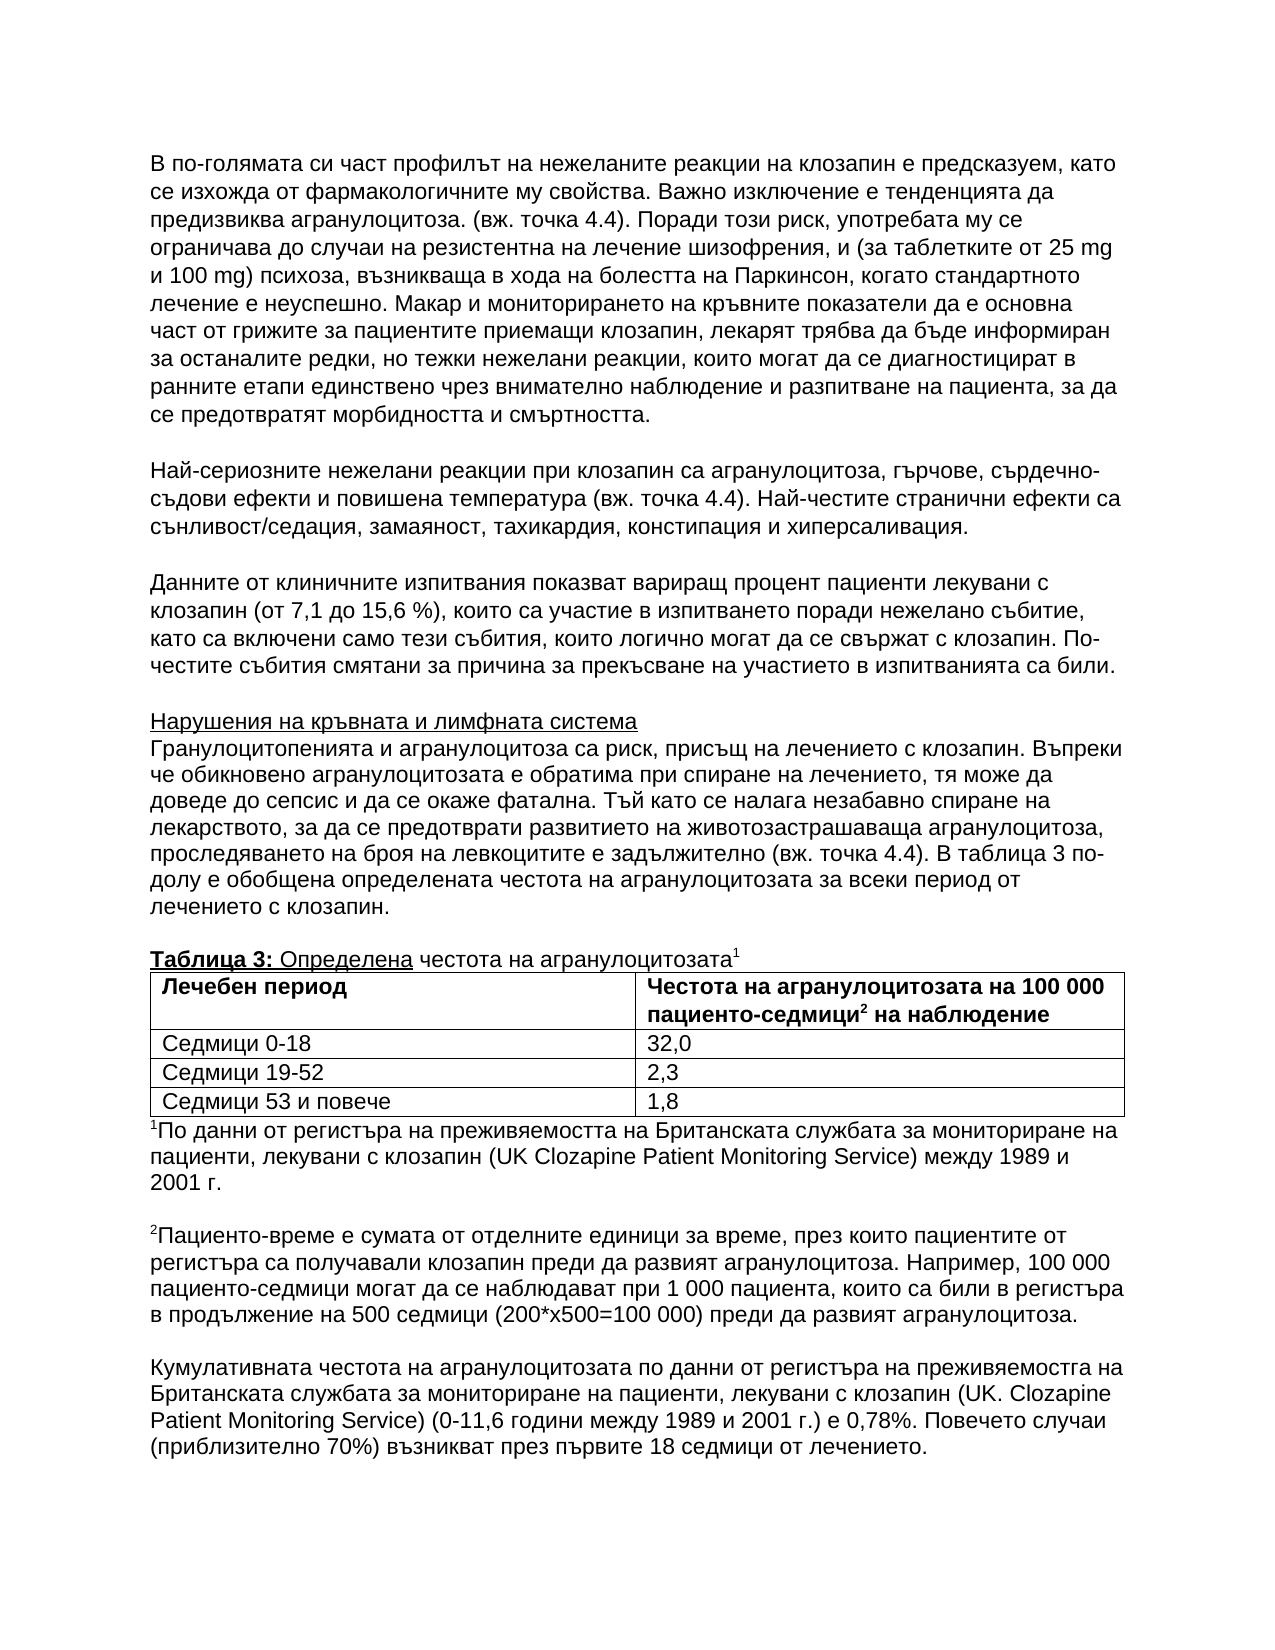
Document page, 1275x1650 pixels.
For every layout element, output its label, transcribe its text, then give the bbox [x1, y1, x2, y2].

text Най-сериозните нежелани реакции при клозапин са агранулоцитоза, гърчове, сърдечно-съдови ефекти и повишена температура (вж. точка 4.4). Най-честите странични ефекти са сънливост/седация, замаяност, тахикардия, констипация и хиперсаливация. [150, 457, 1125, 539]
table_cell 2,3 [636, 1059, 1124, 1087]
table_header Честота на агранулоцитозата на 100 000 пациенто-седмици2 на наблюдение [636, 973, 1124, 1029]
text 2Пациенто-време е сумата от отделните единици за време, през които пациентите от регистъра са получавали клозапин преди да развият агранулоцитоза. Например, 100 000 пациенто-седмици могат да се наблюдават при 1 000 пациента, които са били в регистъра в продължение на 500 седмици (200*х500=100 000) преди да развият агранулоцитоза. [150, 1222, 1125, 1327]
table_cell Седмици 53 и повече [151, 1088, 635, 1116]
table_cell Седмици 0-18 [151, 1030, 635, 1058]
text Гранулоцитопенията и агранулоцитоза са риск, присъщ на лечението с клозапин. Въпреки че обикновено агранулоцитозата е обратима при спиране на лечението, тя може да доведе до сепсис и да се окаже фатална. Тъй като се налага незабавно спиране на лекарството, за да се предотврати развитието на животозастрашаваща агранулоцитоза, проследяването на броя на левкоцитите е задължително (вж. точка 4.4). В таблица 3 по-долу е обобщена определената честота на агранулоцитозата за всеки период от лечението с клозапин. [150, 735, 1125, 919]
text 1По данни от регистъра на преживяемостта на Британската службата за мониториране на пациенти, лекувани с клозапин (UK Clozapine Patient Monitoring Service) между 1989 и 2001 г. [150, 1117, 1125, 1196]
table_cell 32,0 [636, 1030, 1124, 1058]
table_cell 1,8 [636, 1088, 1124, 1116]
text Нарушения на кръвната и лимфната система [150, 708, 1125, 735]
text Данните от клиничните изпитвания показват вариращ процент пациенти лекувани с клозапин (от 7,1 до 15,6 %), които са участие в изпитването поради нежелано събитие, като са включени само тези събития, които логично могат да се свържат с клозапин. По-честите събития смятани за причина за прекъсване на участието в изпитванията са били. [150, 569, 1125, 679]
text Таблица 3: Определена честота на агранулоцитозата1 [150, 946, 1125, 972]
text Кумулативната честота на агранулоцитозата по данни от регистъра на преживяемостга на Британската службата за мониториране на пациенти, лекувани с клозапин (UK. Clozapine Patient Monitoring Service) (0-11,6 години между 1989 и 2001 г.) е 0,78%. Повечето случаи (приблизително 70%) възникват през първите 18 седмици от лечението. [150, 1354, 1125, 1459]
table_header Лечебен период [151, 973, 635, 1029]
table_cell Седмици 19-52 [151, 1059, 635, 1087]
text В по-голямата си част профилът на нежеланите реакции на клозапин е предсказуем, като се изхожда от фармакологичните му свойства. Важно изключение е тенденцията да предизвиква агранулоцитоза. (вж. точка 4.4). Поради този риск, употребата му се ограничава до случаи на резистентна на лечение шизофрения, и (за таблетките от 25 mg и 100 mg) психоза, възникваща в хода на болестта на Паркинсон, когато стандартното лечение е неуспешно. Макар и мониторирането на кръвните показатели да е основна част от грижите за пациентите приемащи клозапин, лекарят трябва да бъде информиран за останалите редки, но тежки нежелани реакции, които могат да се диагностицират в ранните етапи единствено чрез внимателно наблюдение и разпитване на пациента, за да се предотвратят морбидността и смъртността. [150, 150, 1125, 428]
